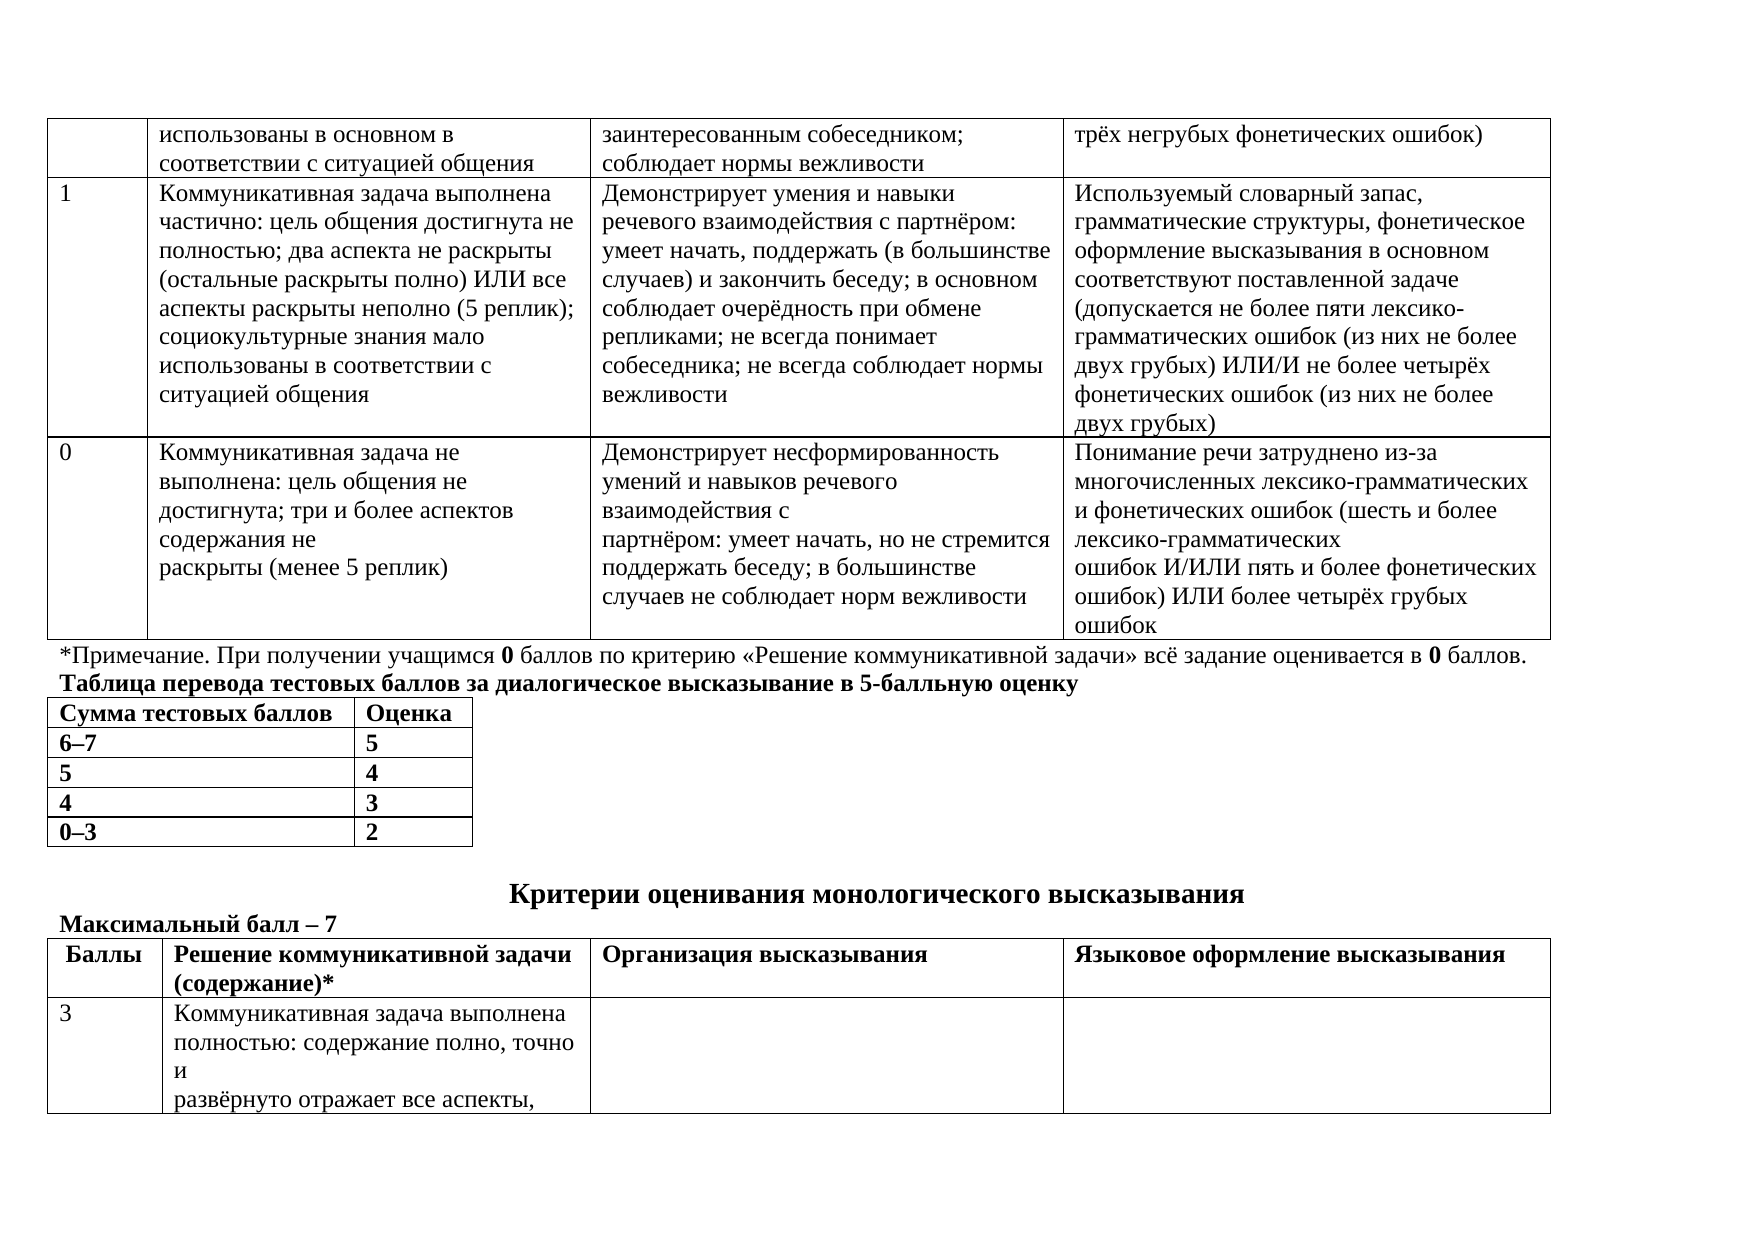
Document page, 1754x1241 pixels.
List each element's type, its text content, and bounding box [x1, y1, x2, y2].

text Критерии оценивания монологического высказывания [59, 876, 1695, 909]
table_cell 0 [48, 438, 147, 639]
text *Примечание. При получении учащимся 0 баллов по критерию «Решение коммуникативной задачи» всё задание оценивается в 0 баллов. [59, 640, 1695, 668]
table_cell 2 [355, 818, 472, 846]
table_cell Коммуникативная задача не выполнена: цель общения не достигнута; три и более аспектов содержания не раскрыты (менее 5 реплик) [148, 438, 590, 639]
text Максимальный балл – 7 [59, 909, 1695, 938]
table_cell 0–3 [48, 818, 354, 846]
table_header Баллы [48, 939, 162, 997]
table_cell 1 [48, 178, 147, 436]
table_cell Демонстрирует умения и навыки речевого взаимодействия с партнёром: умеет начать, поддержать (в большинстве случаев) и закончить беседу; в основном соблюдает очерёдность при обмене репликами; не всегда понимает собеседника; не всегда соблюдает нормы вежливости [591, 178, 1063, 436]
table_cell 6–7 [48, 728, 354, 757]
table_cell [148, 119, 590, 177]
table_cell 5 [48, 758, 354, 787]
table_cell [163, 998, 590, 1113]
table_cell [1064, 119, 1550, 177]
table_cell Демонстрирует несформированность умений и навыков речевого взаимодействия с партнёром: умеет начать, но не стремится поддержать беседу; в большинстве случаев не соблюдает норм вежливости [591, 438, 1063, 639]
table_cell 5 [355, 728, 472, 757]
table_header Решение коммуникативной задачи (содержание)* [163, 939, 590, 997]
table_header Сумма тестовых баллов [48, 698, 354, 727]
table_cell Используемый словарный запас, грамматические структуры, фонетическое оформление высказывания в основном соответствуют поставленной задаче (допускается не более пяти лексико-грамматических ошибок (из них не более двух грубых) ИЛИ/И не более четырёх фонетических ошибок (из них не более двух грубых) [1064, 178, 1550, 436]
table_header Организация высказывания [591, 939, 1063, 997]
table_header Оценка [355, 698, 472, 727]
table_cell 3 [355, 788, 472, 816]
text Таблица перевода тестовых баллов за диалогическое высказывание в 5-балльную оценку [59, 668, 1695, 697]
table_cell Понимание речи затруднено из-за многочисленных лексико-грамматических и фонетических ошибок (шесть и более лексико-грамматических ошибок И/ИЛИ пять и более фонетических ошибок) ИЛИ более четырёх грубых ошибок [1064, 438, 1550, 639]
table_cell 3 [48, 998, 162, 1113]
table_cell [1064, 998, 1550, 1113]
table_cell 4 [355, 758, 472, 787]
table_header Языковое оформление высказывания [1064, 939, 1550, 997]
table_cell Коммуникативная задача выполнена частично: цель общения достигнута не полностью; два аспекта не раскрыты (остальные раскрыты полно) ИЛИ все аспекты раскрыты неполно (5 реплик); социокультурные знания мало использованы в соответствии с ситуацией общения [148, 178, 590, 436]
table_cell 2 [48, 119, 147, 177]
table_cell 4 [48, 788, 354, 816]
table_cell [591, 119, 1063, 177]
table_cell [591, 998, 1063, 1113]
